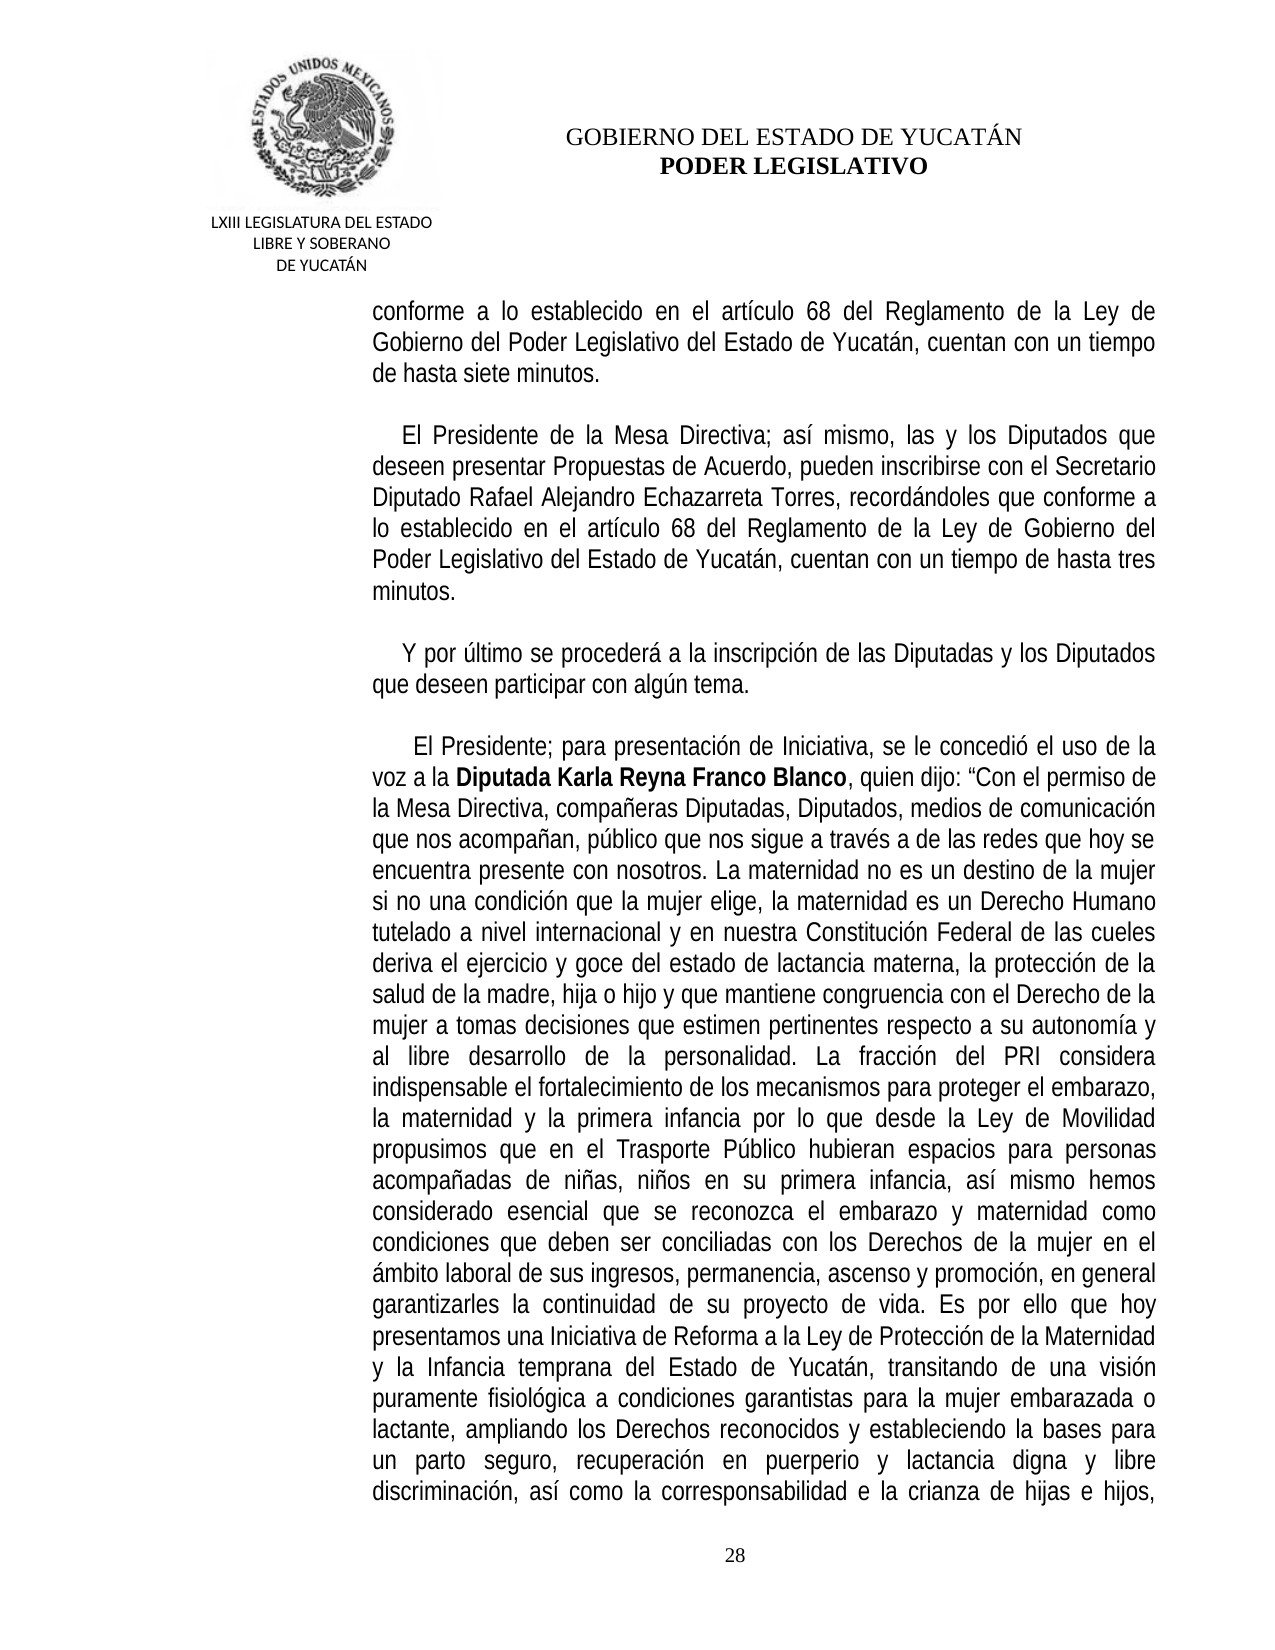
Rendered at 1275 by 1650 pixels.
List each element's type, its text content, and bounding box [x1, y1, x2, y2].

text El Presidente de la Mesa Directiva; así mismo, las y los Diputados que deseen presentar Propuestas de Acuerdo, pueden inscribirse con el Secretario Diputado Rafael Alejandro Echazarreta Torres, recordándoles que conforme a lo establecido en el artículo 68 del Reglamento de la Ley de Gobierno del Poder Legislativo del Estado de Yucatán, cuentan con un tiempo de hasta tres minutos. [372, 419, 1157, 606]
text Y por último se procederá a la inscripción de las Diputadas y los Diputados que deseen participar con algún tema. [372, 637, 1157, 699]
picture [206, 50, 443, 211]
